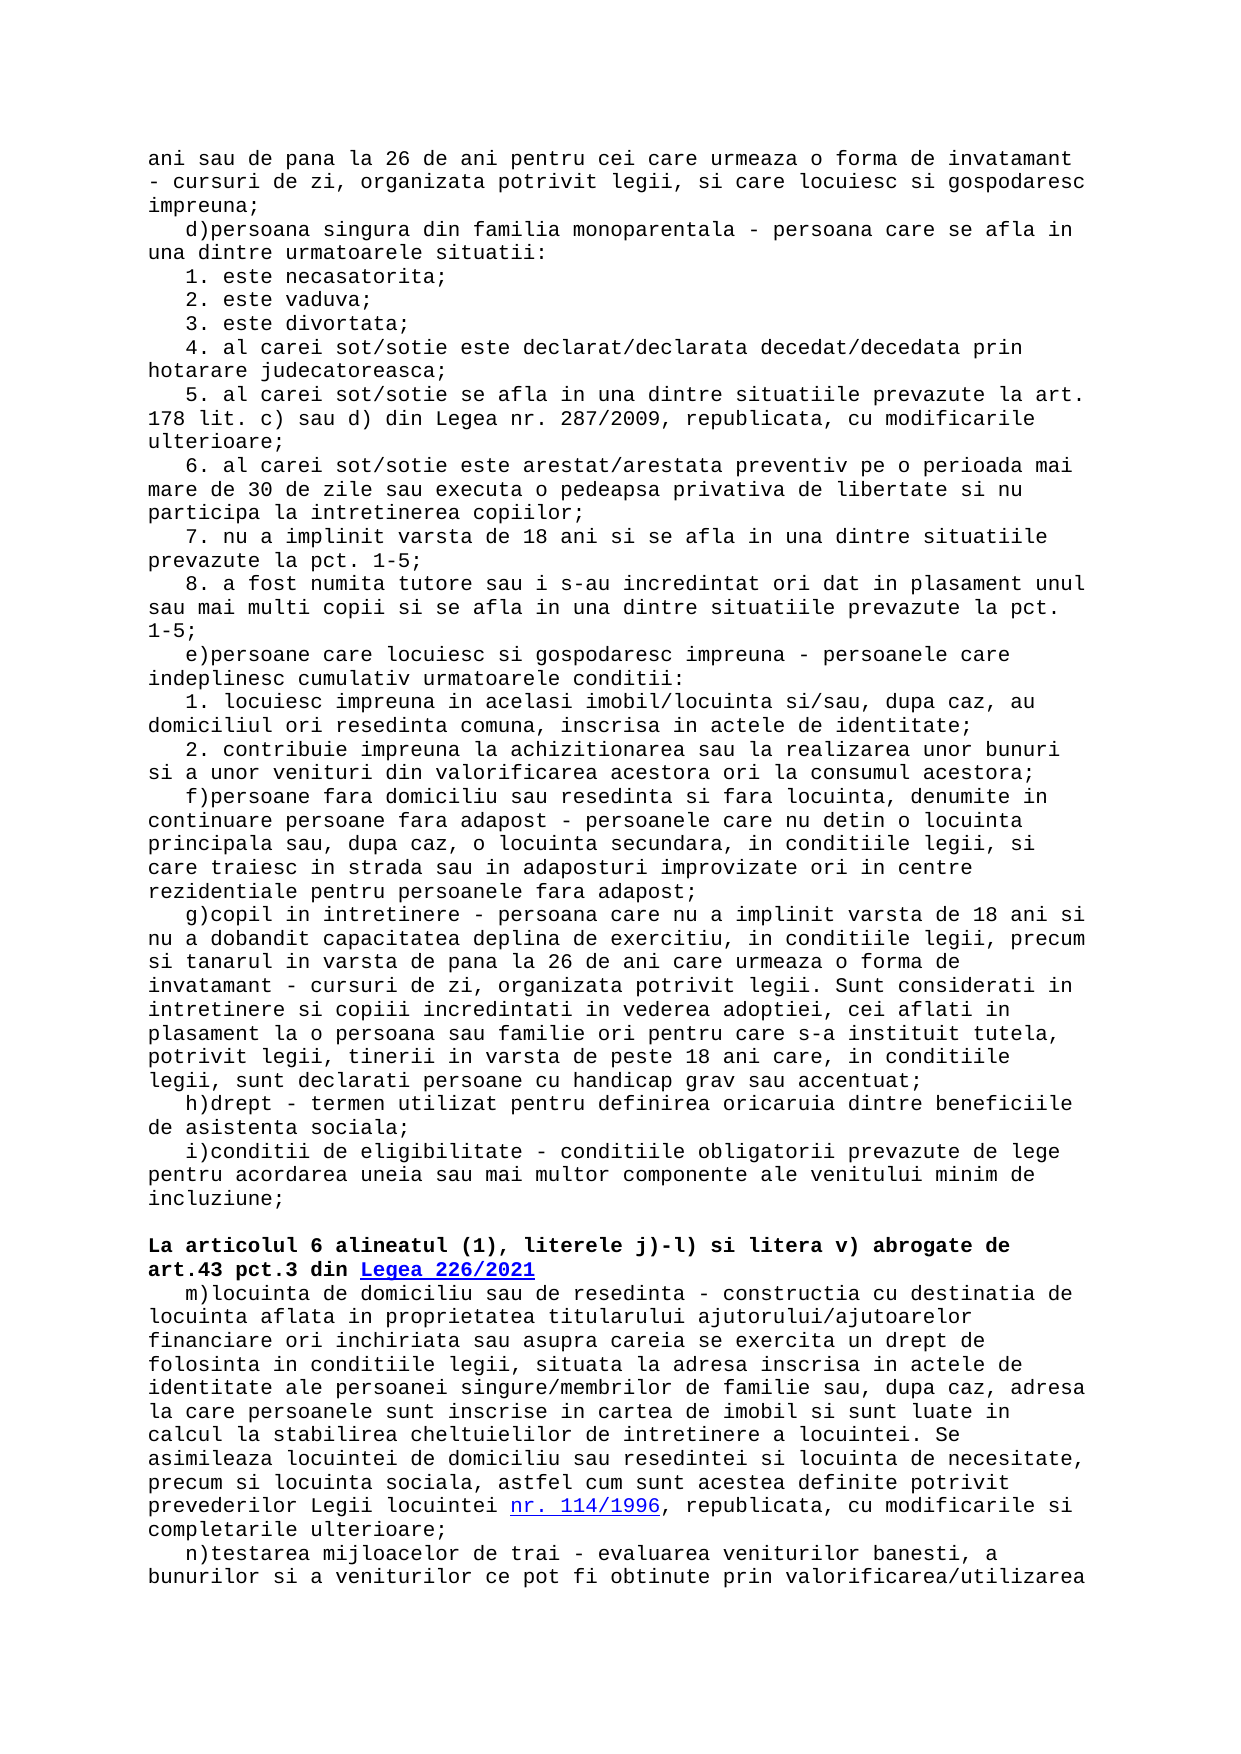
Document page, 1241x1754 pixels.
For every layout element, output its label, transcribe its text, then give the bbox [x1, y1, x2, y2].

text 1. este necasatorita; 2. este vaduva; 3. este divortata; 4. al carei sot/sotie este declarat/declarata decedat/decedata prin hotarare judecatoreasca; 5. al carei sot/sotie se afla in una dintre situatiile prevazute la art. 178 lit. c) sau d) din Legea nr. 287/2009, republicata, cu modificarile ulterioare; 6. al carei sot/sotie este arestat/arestata preventiv pe o perioada mai mare de 30 de zile sau executa o pedeapsa privativa de libertate si nu participa la intretinerea copiilor; 7. nu a implinit varsta de 18 ani si se afla in una dintre situatiile prevazute la pct. 1-5; 8. a fost numita tutore sau i s-au incredintat ori dat in plasament unul sau mai multi copii si se afla in una dintre situatiile prevazute la pct. 1-5; e)persoane care locuiesc si gospodaresc impreuna - persoanele care indeplinesc cumulativ urmatoarele conditii: [148, 266, 1093, 691]
text 1. locuiesc impreuna in acelasi imobil/locuinta si/sau, dupa caz, au domiciliul ori resedinta comuna, inscrisa in actele de identitate; 2. contribuie impreuna la achizitionarea sau la realizarea unor bunuri si a unor venituri din valorificarea acestora ori la consumul acestora; f)persoane fara domiciliu sau resedinta si fara locuinta, denumite in continuare persoane fara adapost - persoanele care nu detin o locuinta principala sau, dupa caz, o locuinta secundara, in conditiile legii, si care traiesc in strada sau in adaposturi improvizate ori in centre rezidentiale pentru persoanele fara adapost; g)copil in intretinere - persoana care nu a implinit varsta de 18 ani si nu a dobandit capacitatea deplina de exercitiu, in conditiile legii, precum si tanarul in varsta de pana la 26 de ani care urmeaza o forma de invatamant - cursuri de zi, organizata potrivit legii. Sunt considerati in intretinere si copiii incredintati in vederea adoptiei, cei aflati in plasament la o persoana sau familie ori pentru care s-a instituit tutela, potrivit legii, tinerii in varsta de peste 18 ani care, in conditiile legii, sunt declarati persoane cu handicap grav sau accentuat; h)drept - termen utilizat pentru definirea oricaruia dintre beneficiile de asistenta sociala; i)conditii de eligibilitate - conditiile obligatorii prevazute de lege pentru acordarea uneia sau mai multor componente ale venitului minim de incluziune; j)consumator vulnerabil - clientul casnic, persoana singura sau familia care nu isi poate asigura din bugetul propriu acoperirea integrala a cheltuielilor legate de incalzirea locuintei si ale carei venituri sunt situate in limitele prevazute de prezenta lege; k)sezon rece - perioada de 5 luni cuprinsa intre data de 1 noiembrie a anului curent si data de 31 martie a anului urmator. Perioada sezonului rece poate fi prelungita intr-unul sau mai multe judete, la solicitarea consiliilor judetene. Conditiile in care se prelungeste perioada sezonului rece, perioada de prelungire, precum si procedura de acordare a ajutoarelor pentru incalzirea locuintei in aceasta perioada se aproba prin hotarare a Guvernului, la propunerea Ministerului Dezvoltarii Regionale si Administratiei Publice si a Ministerului Muncii, Familiei, Protectiei Sociale si Persoanelor Varstnice; l)zona de temperatura - gruparea judetelor in functie de temperaturile medii multianuale inregistrate, prevazute in anexa nr. 1; [148, 691, 1093, 1235]
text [148, 148, 1093, 266]
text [148, 1235, 1093, 1590]
